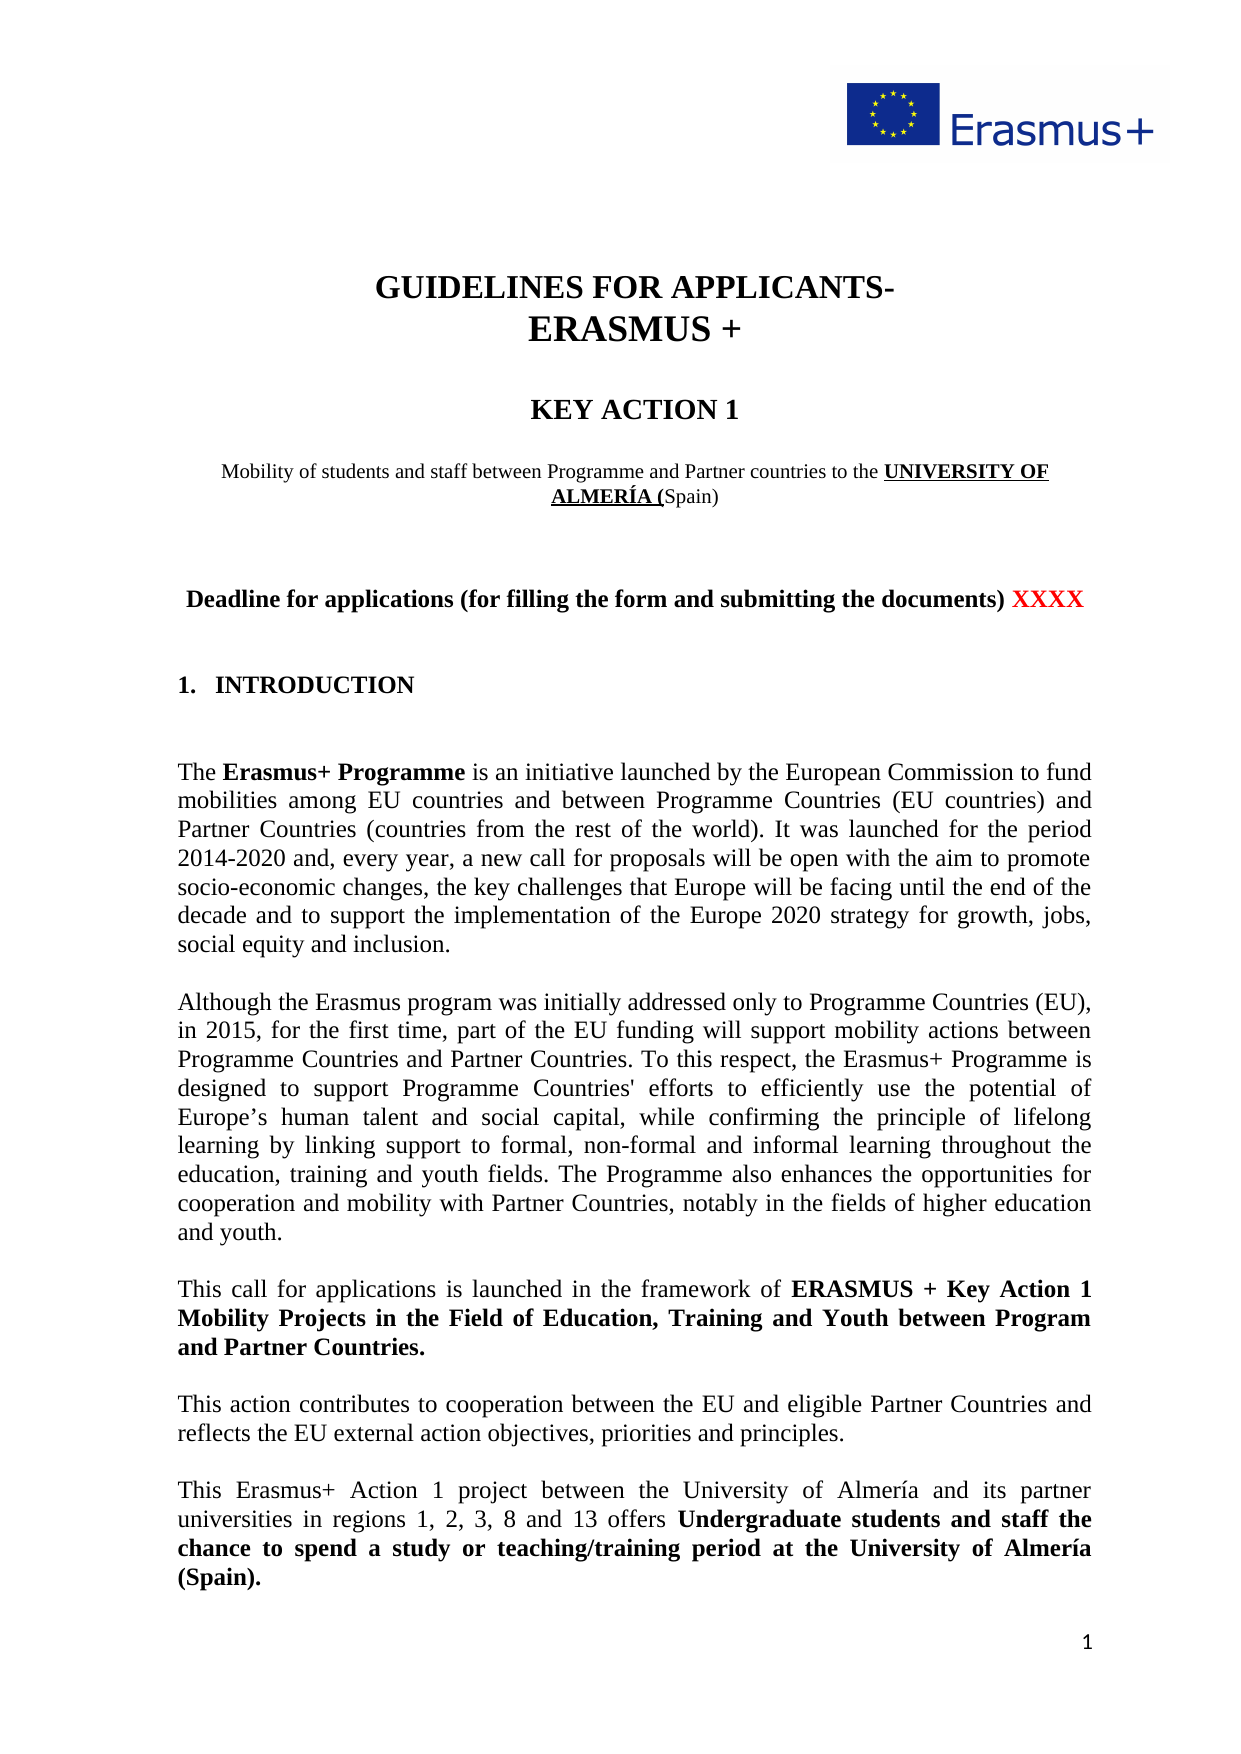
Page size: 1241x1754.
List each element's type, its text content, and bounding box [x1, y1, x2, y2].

text Deadline for applications (for filling the form and submitting the documents) XXXX [177, 584, 1092, 613]
text This call for applications is launched in the framework of ERASMUS + Key Action 1 Mobility Projects in the Field of Education, Training and Youth between Program and Partner Countries. [177, 1274, 1092, 1360]
text The Erasmus+ Programme is an initiative launched by the European Commission to fund mobilities among EU countries and between Programme Countries (EU countries) and Partner Countries (countries from the rest of the world). It was launched for the period 2014-2020 and, every year, a new call for proposals will be open with the aim to promote socio-economic changes, the key challenges that Europe will be facing until the end of the decade and to support the implementation of the Europe 2020 strategy for growth, jobs, social equity and inclusion. [177, 757, 1092, 958]
text KEY ACTION 1 [177, 392, 1092, 426]
text This Erasmus+ Action 1 project between the University of Almería and its partner universities in regions 1, 2, 3, 8 and 13 offers Undergraduate students and staff the chance to spend a study or teaching/training period at the University of Almería (Spain). [177, 1475, 1092, 1590]
text This action contributes to cooperation between the EU and eligible Partner Countries and reflects the EU external action objectives, priorities and principles. [177, 1389, 1092, 1447]
list INTRODUCTION [177, 671, 1092, 699]
text Mobility of students and staff between Programme and Partner countries to the UNIVERSITY OF ALMERÍA (Spain) [177, 459, 1092, 508]
text Although the Erasmus program was initially addressed only to Programme Countries (EU), in 2015, for the first time, part of the EU funding will support mobility actions between Programme Countries and Partner Countries. To this respect, the Erasmus+ Programme is designed to support Programme Countries' efforts to efficiently use the potential of Europe’s human talent and social capital, while confirming the principle of lifelong learning by linking support to formal, non-formal and informal learning throughout the education, training and youth fields. The Programme also enhances the opportunities for cooperation and mobility with Partner Countries, notably in the fields of higher education and youth. [177, 987, 1092, 1245]
text GUIDELINES FOR APPLICANTS- [177, 268, 1092, 306]
picture [829, 65, 1171, 163]
text ERASMUS + [177, 306, 1092, 349]
